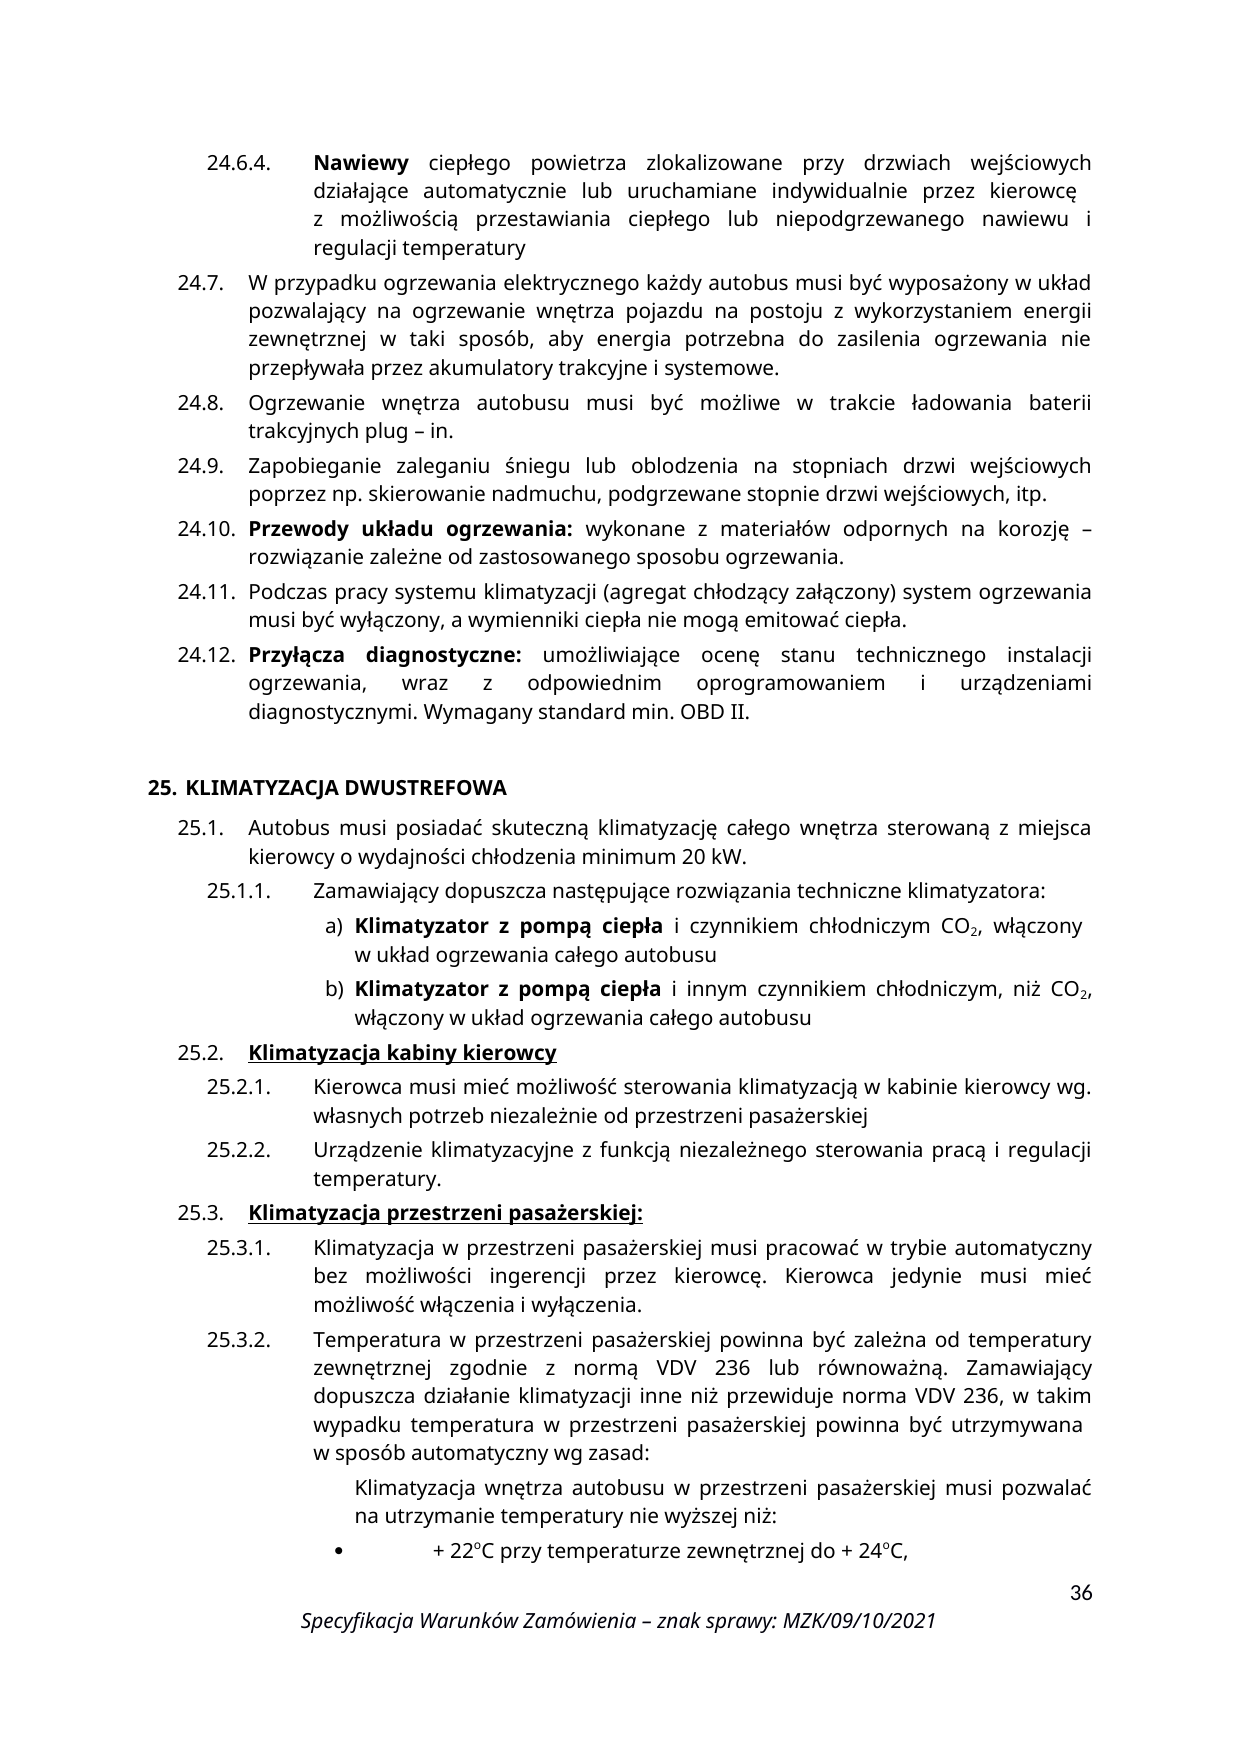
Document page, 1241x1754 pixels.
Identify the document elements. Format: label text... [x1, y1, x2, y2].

list Zapobieganie zaleganiu śniegu lub oblodzenia na stopniach drzwi wejściowych poprzez np. skierowanie nadmuchu, podgrzewane stopnie drzwi wejściowych, itp. [177, 451, 1093, 508]
list Podczas pracy systemu klimatyzacji (agregat chłodzący załączony) system ogrzewania musi być wyłączony, a wymienniki ciepła nie mogą emitować ciepła. [177, 577, 1093, 634]
list W przypadku ogrzewania elektrycznego każdy autobus musi być wyposażony w układ pozwalający na ogrzewanie wnętrza pojazdu na postoju z wykorzystaniem energii zewnętrznej w taki sposób, aby energia potrzebna do zasilenia ogrzewania nie przepływała przez akumulatory trakcyjne i systemowe. [177, 268, 1093, 381]
list KLIMATYZACJA DWUSTREFOWA [148, 773, 1093, 801]
list + 22oC przy temperaturze zewnętrznej do + 24oC, [335, 1536, 1093, 1565]
list Klimatyzacja w przestrzeni pasażerskiej musi pracować w trybie automatyczny bez możliwości ingerencji przez kierowcę. Kierowca jedynie musi mieć możliwość włączenia i wyłączenia. [207, 1233, 1093, 1318]
list Nawiewy ciepłego powietrza zlokalizowane przy drzwiach wejściowych działające automatycznie lub uruchamiane indywidualnie przez kierowcę z możliwością przestawiania ciepłego lub niepodgrzewanego nawiewu i regulacji temperatury [207, 148, 1093, 261]
list Autobus musi posiadać skuteczną klimatyzację całego wnętrza sterowaną z miejsca kierowcy o wydajności chłodzenia minimum 20 kW. [177, 813, 1093, 870]
list Kierowca musi mieć możliwość sterowania klimatyzacją w kabinie kierowcy wg. własnych potrzeb niezależnie od przestrzeni pasażerskiej [207, 1072, 1093, 1129]
list Przewody układu ogrzewania: wykonane z materiałów odpornych na korozję – rozwiązanie zależne od zastosowanego sposobu ogrzewania. [177, 514, 1093, 571]
list Przyłącza diagnostyczne: umożliwiające ocenę stanu technicznego instalacji ogrzewania, wraz z odpowiednim oprogramowaniem i urządzeniami diagnostycznymi. Wymagany standard min. OBD II. [177, 640, 1093, 725]
list Zamawiający dopuszcza następujące rozwiązania techniczne klimatyzatora: [207, 877, 1093, 905]
list Temperatura w przestrzeni pasażerskiej powinna być zależna od temperatury zewnętrznej zgodnie z normą VDV 236 lub równoważną. Zamawiający dopuszcza działanie klimatyzacji inne niż przewiduje norma VDV 236, w takim wypadku temperatura w przestrzeni pasażerskiej powinna być utrzymywana w sposób automatyczny wg zasad: [207, 1325, 1093, 1467]
list Klimatyzacja przestrzeni pasażerskiej: [177, 1198, 1093, 1227]
text Klimatyzacja wnętrza autobusu w przestrzeni pasażerskiej musi pozwalać na utrzymanie temperatury nie wyższej niż: [354, 1473, 1093, 1530]
list Klimatyzator z pompą ciepła i innym czynnikiem chłodniczym, niż CO2, włączony w układ ogrzewania całego autobusu [325, 974, 1093, 1031]
list Klimatyzacja kabiny kierowcy [177, 1038, 1093, 1066]
list Urządzenie klimatyzacyjne z funkcją niezależnego sterowania pracą i regulacji temperatury. [207, 1135, 1093, 1192]
list Ogrzewanie wnętrza autobusu musi być możliwe w trakcie ładowania baterii trakcyjnych plug – in. [177, 388, 1093, 444]
list Klimatyzator z pompą ciepła i czynnikiem chłodniczym CO2, włączony w układ ogrzewania całego autobusu [325, 911, 1093, 968]
